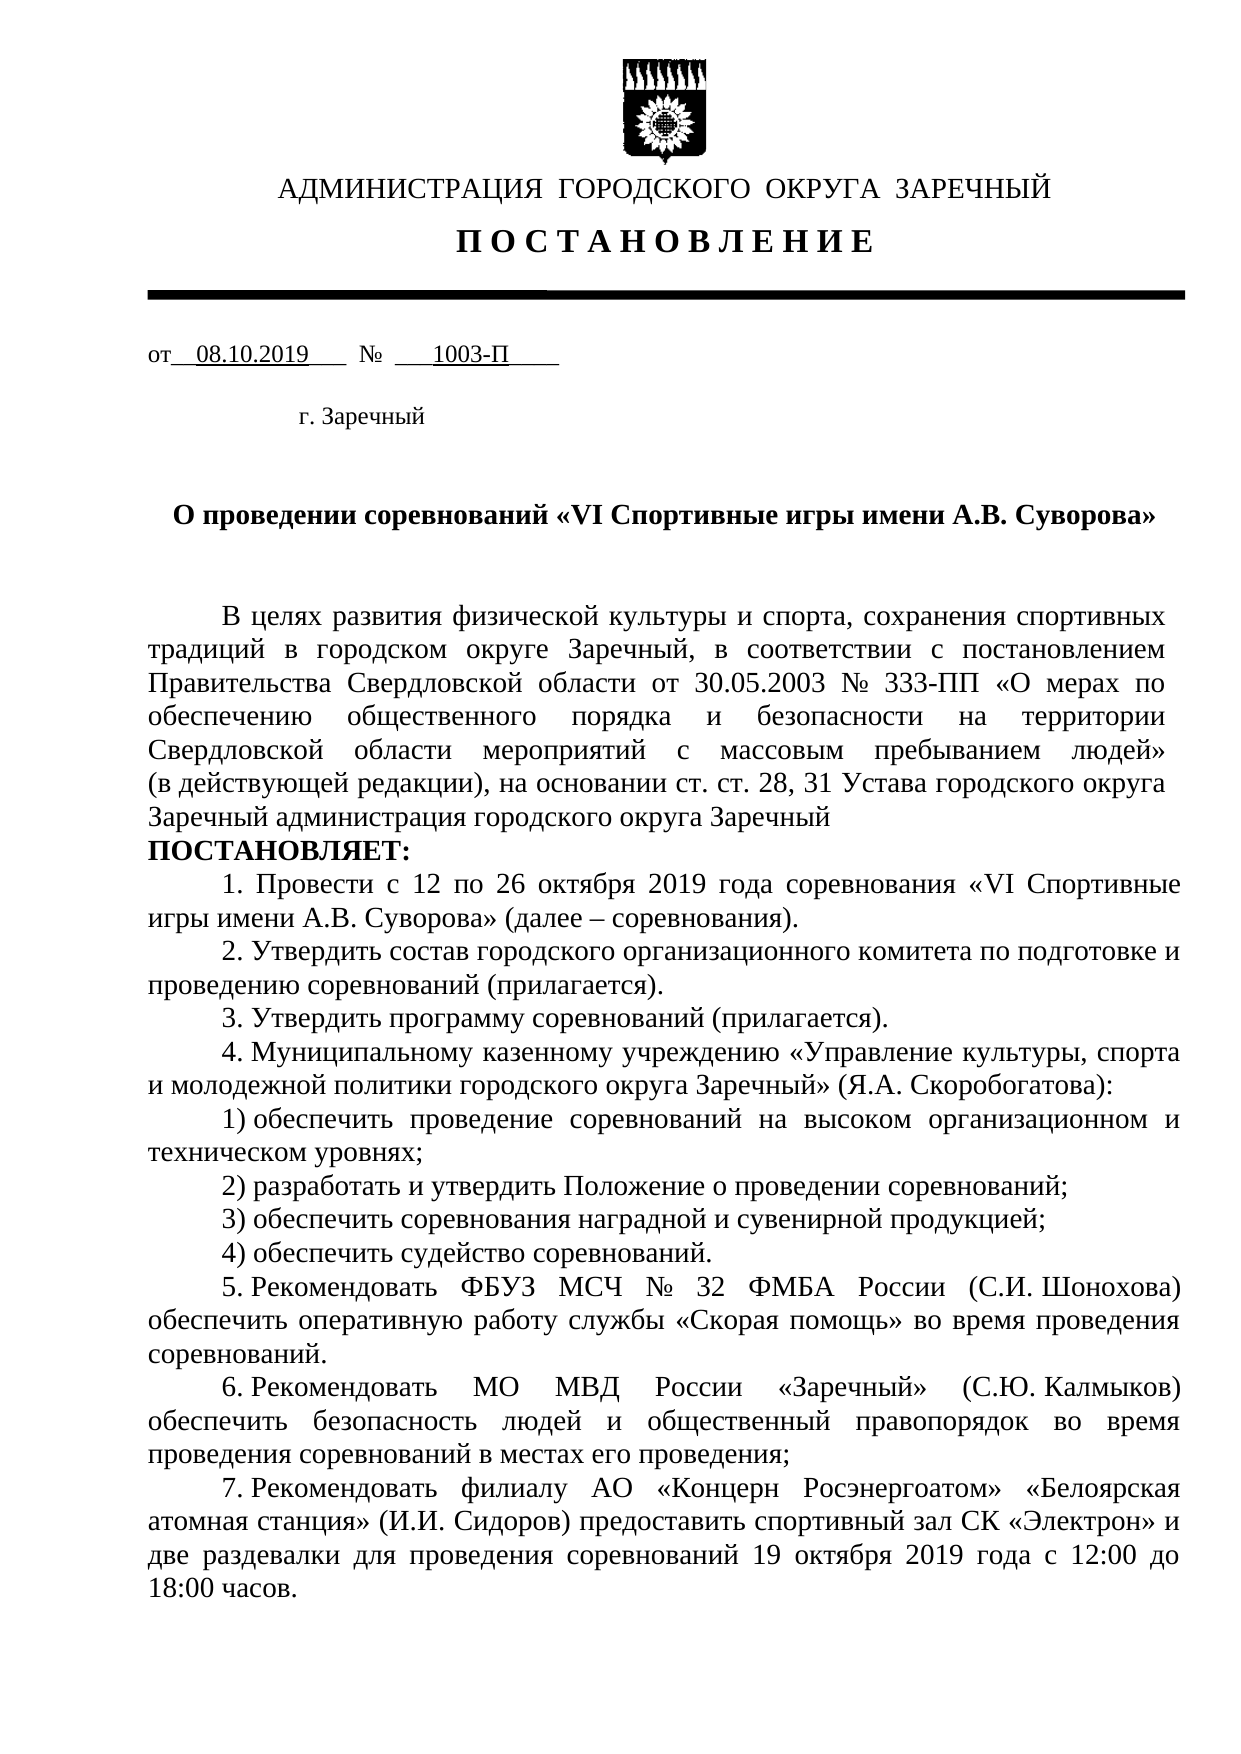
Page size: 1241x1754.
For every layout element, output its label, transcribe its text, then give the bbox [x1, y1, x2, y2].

text 3. Утвердить программу соревнований (прилагается). [148, 1000, 1181, 1034]
text 1. Провести с 12 по 26 октября 2019 года соревнования «VI Спортивные игры имени А.В. Суворова» (далее – соревнования). [148, 866, 1181, 933]
text В целях развития физической культуры и спорта, сохранения спортивных традиций в городском округе Заречный, в соответствии с постановлением Правительства Свердловской области от 30.05.2003 № 333-ПП «О мерах по обеспечению общественного порядка и безопасности на территории Свердловской области мероприятий с массовым пребыванием людей» (в действующей редакции), на основании ст. ст. 28, 31 Устава городского округа Заречный администрация городского округа Заречный [148, 598, 1166, 833]
text 7. Рекомендовать филиалу АО «Концерн Росэнергоатом» «Белоярская атомная станция» (И.И. Сидоров) предоставить спортивный зал СК «Электрон» и две раздевалки для проведения соревнований 19 октября 2019 года с 12:00 до 18:00 часов. [148, 1470, 1181, 1604]
text 4. Муниципальному казенному учреждению «Управление культуры, спорта и молодежной политики городского округа Заречный» (Я.А. Скоробогатова): [148, 1034, 1181, 1101]
text 6. Рекомендовать МО МВД России «Заречный» (С.Ю. Калмыков) обеспечить безопасность людей и общественный правопорядок во время проведения соревнований в местах его проведения; [148, 1369, 1181, 1470]
text 5. Рекомендовать ФБУЗ МСЧ № 32 ФМБА России (С.И. Шонохова) обеспечить оперативную работу службы «Скорая помощь» во время проведения соревнований. [148, 1269, 1181, 1369]
text 2. Утвердить состав городского организационного комитета по подготовке и проведению соревнований (прилагается). [148, 933, 1181, 1000]
text администрация Городского округа Заречный [148, 171, 1181, 205]
text г. Заречный [148, 401, 576, 430]
text 4) обеспечить судейство соревнований. [148, 1235, 1181, 1269]
text ПОСТАНОВЛЯЕТ: [148, 833, 1181, 866]
text 1) обеспечить проведение соревнований на высоком организационном и техническом уровнях; [148, 1101, 1181, 1168]
text О проведении соревнований «VI Спортивные игры имени А.В. Суворова» [148, 497, 1181, 531]
text п о с т а н о в л е н и е [148, 222, 1181, 260]
text 2) разработать и утвердить Положение о проведении соревнований; [148, 1168, 1181, 1202]
text 3) обеспечить соревнования наградной и сувенирной продукцией; [148, 1202, 1181, 1235]
text от__08.10.2019___ № ___1003-П____ [148, 339, 1181, 368]
